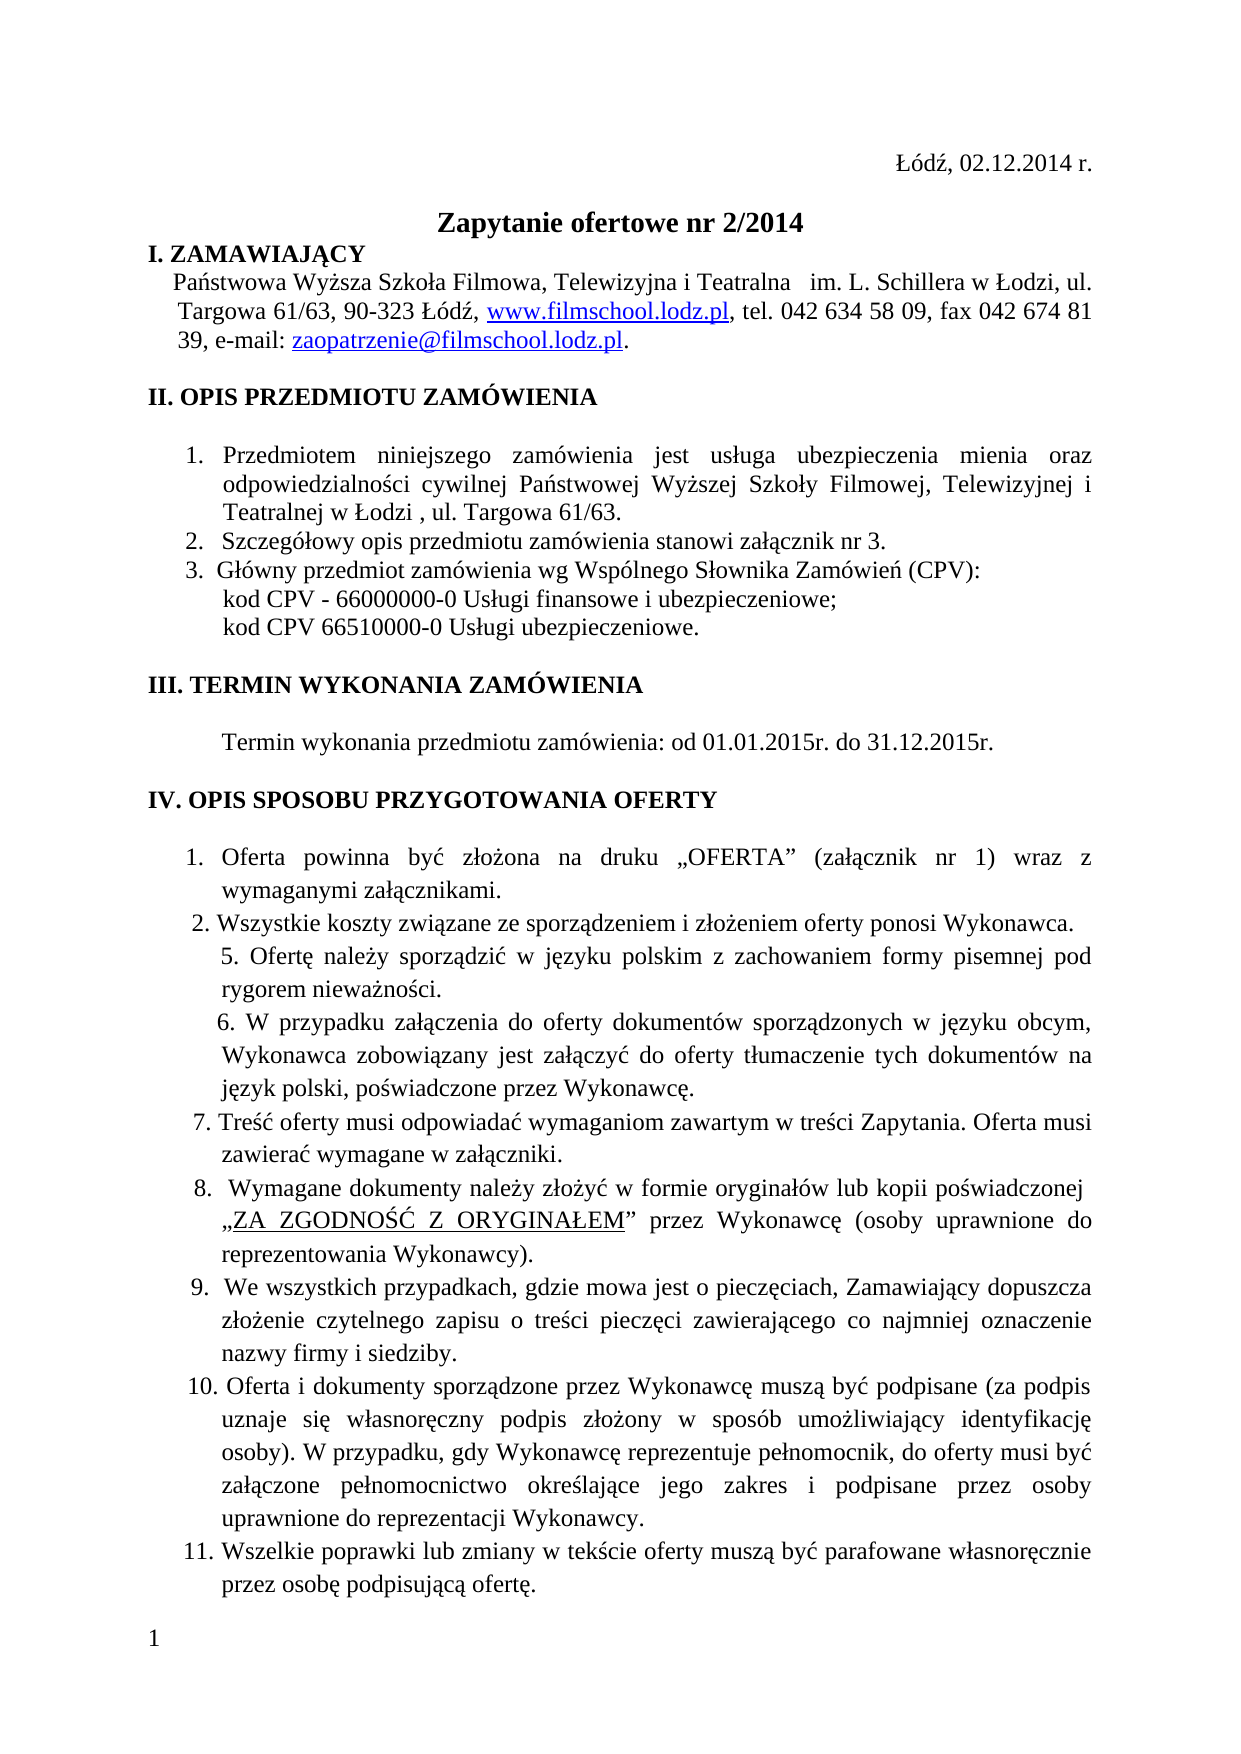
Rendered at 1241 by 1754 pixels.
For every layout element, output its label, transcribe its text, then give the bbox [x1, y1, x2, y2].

text 3. Główny przedmiot zamówienia wg Wspólnego Słownika Zamówień (CPV): [148, 555, 1093, 584]
text 8. Wymagane dokumenty należy złożyć w formie oryginałów lub kopii poświadczonej „ZA ZGODNOŚĆ Z ORYGINAŁEM” przez Wykonawcę (osoby uprawnione do reprezentowania Wykonawcy). [148, 1173, 1093, 1267]
list Przedmiotem niniejszego zamówienia jest usługa ubezpieczenia mienia oraz odpowiedzialności cywilnej Państwowej Wyższej Szkoły Filmowej, Telewizyjnej i Teatralnej w Łodzi , ul. Targowa 61/63. [185, 440, 1093, 526]
text 6. W przypadku załączenia do oferty dokumentów sporządzonych w języku obcym, Wykonawca zobowiązany jest załączyć do oferty tłumaczenie tych dokumentów na język polski, poświadczone przez Wykonawcę. [148, 1007, 1093, 1102]
text 7. Treść oferty musi odpowiadać wymaganiom zawartym w treści Zapytania. Oferta musi zawierać wymagane w załączniki. [148, 1107, 1093, 1168]
text kod CPV - 66000000-0 Usługi finansowe i ubezpieczeniowe; [148, 584, 1093, 612]
text 9. We wszystkich przypadkach, gdzie mowa jest o pieczęciach, Zamawiający dopuszcza złożenie czytelnego zapisu o treści pieczęci zawierającego co najmniej oznaczenie nazwy firmy i siedziby. [148, 1272, 1093, 1366]
text III. TERMIN WYKONANIA ZAMÓWIENIA [148, 670, 1093, 699]
text 10. Oferta i dokumenty sporządzone przez Wykonawcę muszą być podpisane (za podpis uznaje się własnoręczny podpis złożony w sposób umożliwiający identyfikację osoby). W przypadku, gdy Wykonawcę reprezentuje pełnomocnik, do oferty musi być załączone pełnomocnictwo określające jego zakres i podpisane przez osoby uprawnione do reprezentacji Wykonawcy. [148, 1371, 1093, 1532]
text 11. Wszelkie poprawki lub zmiany w tekście oferty muszą być parafowane własnoręcznie przez osobę podpisującą ofertę. [148, 1536, 1093, 1598]
text 2. Szczegółowy opis przedmiotu zamówienia stanowi załącznik nr 3. [148, 526, 1093, 555]
text Łódź, 02.12.2014 r. [148, 148, 1093, 176]
text 5. Ofertę należy sporządzić w języku polskim z zachowaniem formy pisemnej pod rygorem nieważności. [148, 941, 1093, 1003]
text Zapytanie ofertowe nr 2/2014 [148, 205, 1093, 239]
text Termin wykonania przedmiotu zamówienia: od 01.01.2015r. do 31.12.2015r. [148, 727, 1093, 756]
text I. ZAMAWIAJĄCY [148, 239, 1093, 267]
text 1. Oferta powinna być złożona na druku „OFERTA” (załącznik nr 1) wraz z wymaganymi załącznikami. [148, 842, 1093, 904]
text 2. Wszystkie koszty związane ze sporządzeniem i złożeniem oferty ponosi Wykonawca. [148, 908, 1093, 937]
text Państwowa Wyższa Szkoła Filmowa, Telewizyjna i Teatralna im. L. Schillera w Łodzi, ul. Targowa 61/63, 90-323 Łódź, www.filmschool.lodz.pl, tel. 042 634 58 09, fax 042 674 81 39, e-mail: zaopatrzenie@filmschool.lodz.pl. [148, 267, 1093, 354]
text IV. OPIS SPOSOBU PRZYGOTOWANIA OFERTY [148, 785, 1093, 814]
text II. OPIS PRZEDMIOTU ZAMÓWIENIA [148, 382, 1093, 411]
text kod CPV 66510000-0 Usługi ubezpieczeniowe. [148, 612, 1093, 641]
